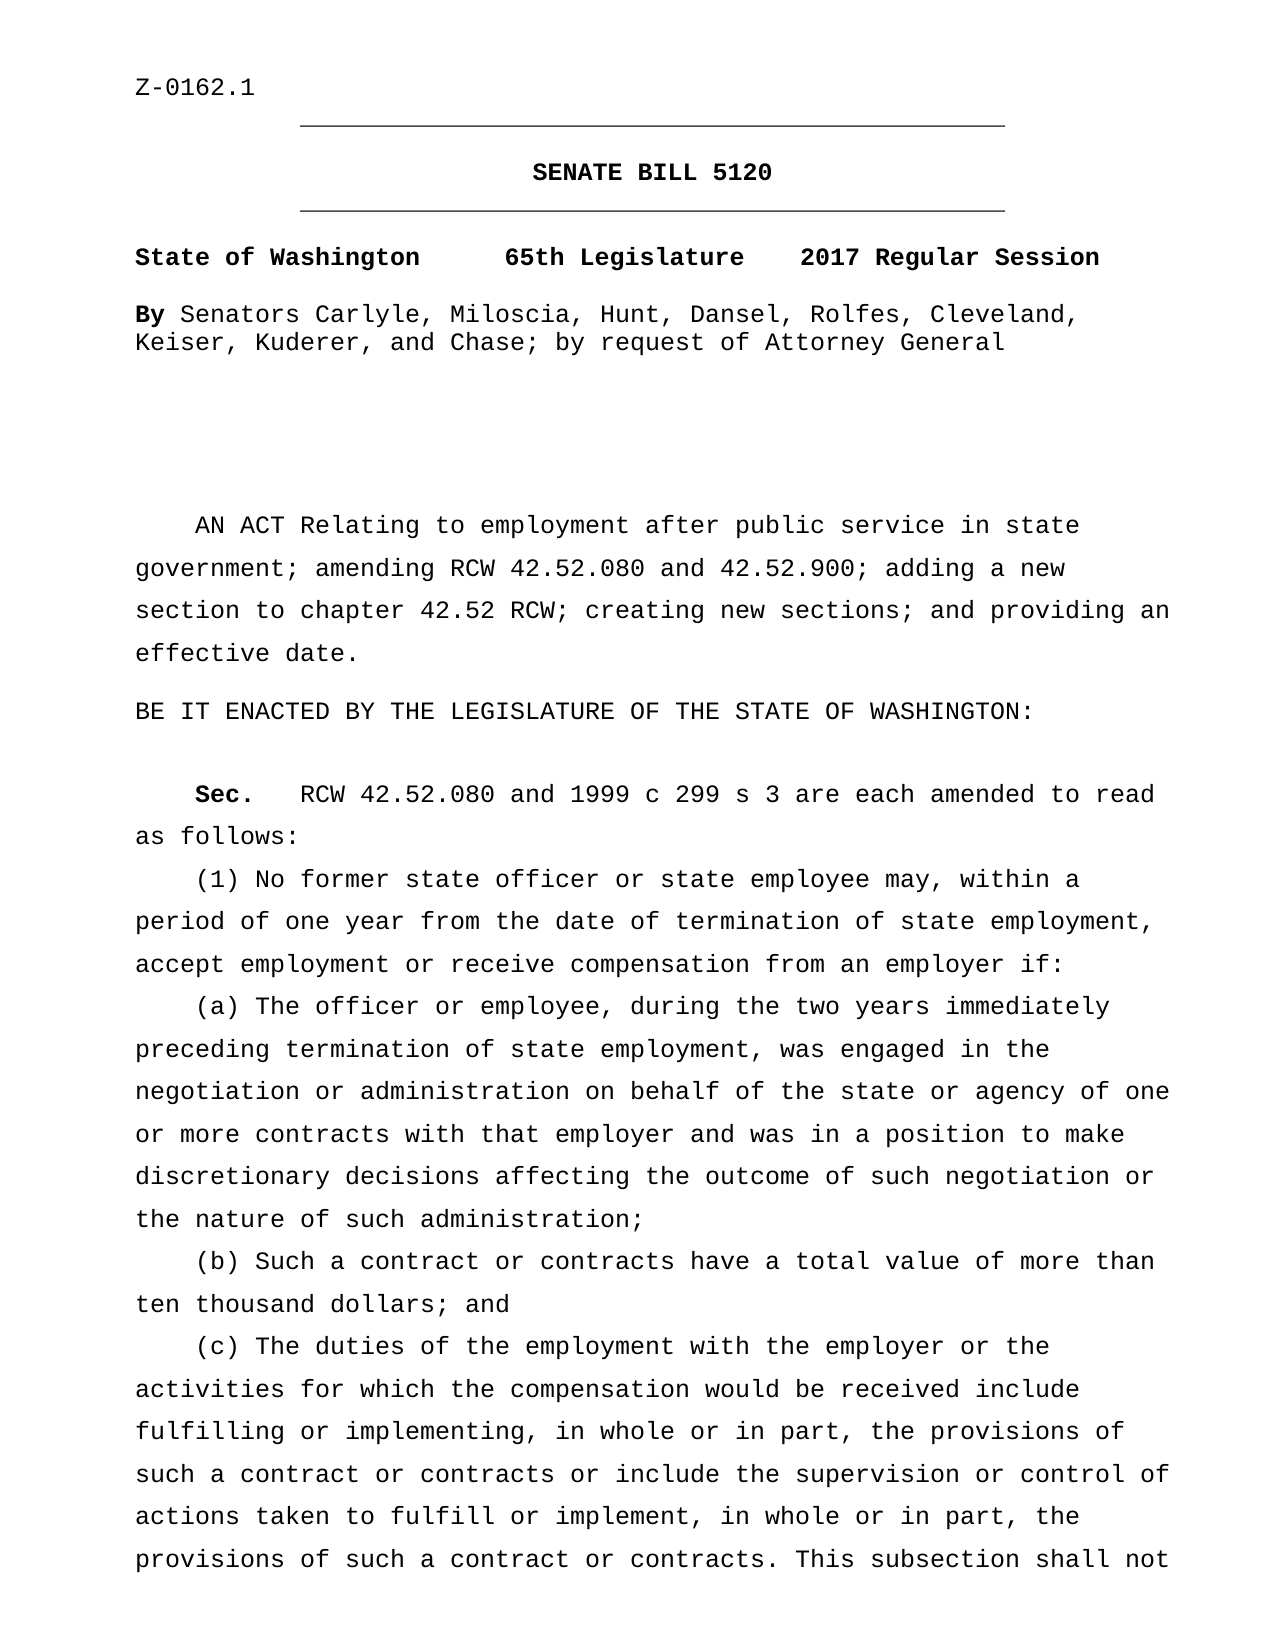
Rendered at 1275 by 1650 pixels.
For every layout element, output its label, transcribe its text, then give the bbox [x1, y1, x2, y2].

text Z-0162.1 [135, 75, 1170, 103]
text Sec. RCW 42.52.080 and 1999 c 299 s 3 are each amended to read as follows: [135, 768, 1170, 853]
text AN ACT Relating to employment after public service in state government; amending RCW 42.52.080 and 42.52.900; adding a new section to chapter 42.52 RCW; creating new sections; and providing an effective date. [135, 500, 1170, 670]
text (a) The officer or employee, during the two years immediately preceding termination of state employment, was engaged in the negotiation or administration on behalf of the state or agency of one or more contracts with that employer and was in a position to make discretionary decisions affecting the outcome of such negotiation or the nature of such administration; [135, 981, 1170, 1236]
text BE IT ENACTED BY THE LEGISLATURE OF THE STATE OF WASHINGTON: [135, 698, 1170, 727]
text _______________________________________________ [135, 188, 1170, 217]
text (1) No former state officer or state employee may, within a period of one year from the date of termination of state employment, accept employment or receive compensation from an employer if: [135, 853, 1170, 981]
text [135, 1321, 1170, 1576]
text SENATE BILL 5120 [135, 160, 1170, 188]
text State of Washington 65th Legislature 2017 Regular Session [135, 245, 1170, 273]
text By Senators Carlyle, Miloscia, Hunt, Dansel, Rolfes, Cleveland, Keiser, Kuderer, and Chase; by request of Attorney General [135, 302, 1170, 358]
text _______________________________________________ [135, 103, 1170, 132]
text (b) Such a contract or contracts have a total value of more than ten thousand dollars; and [135, 1236, 1170, 1321]
